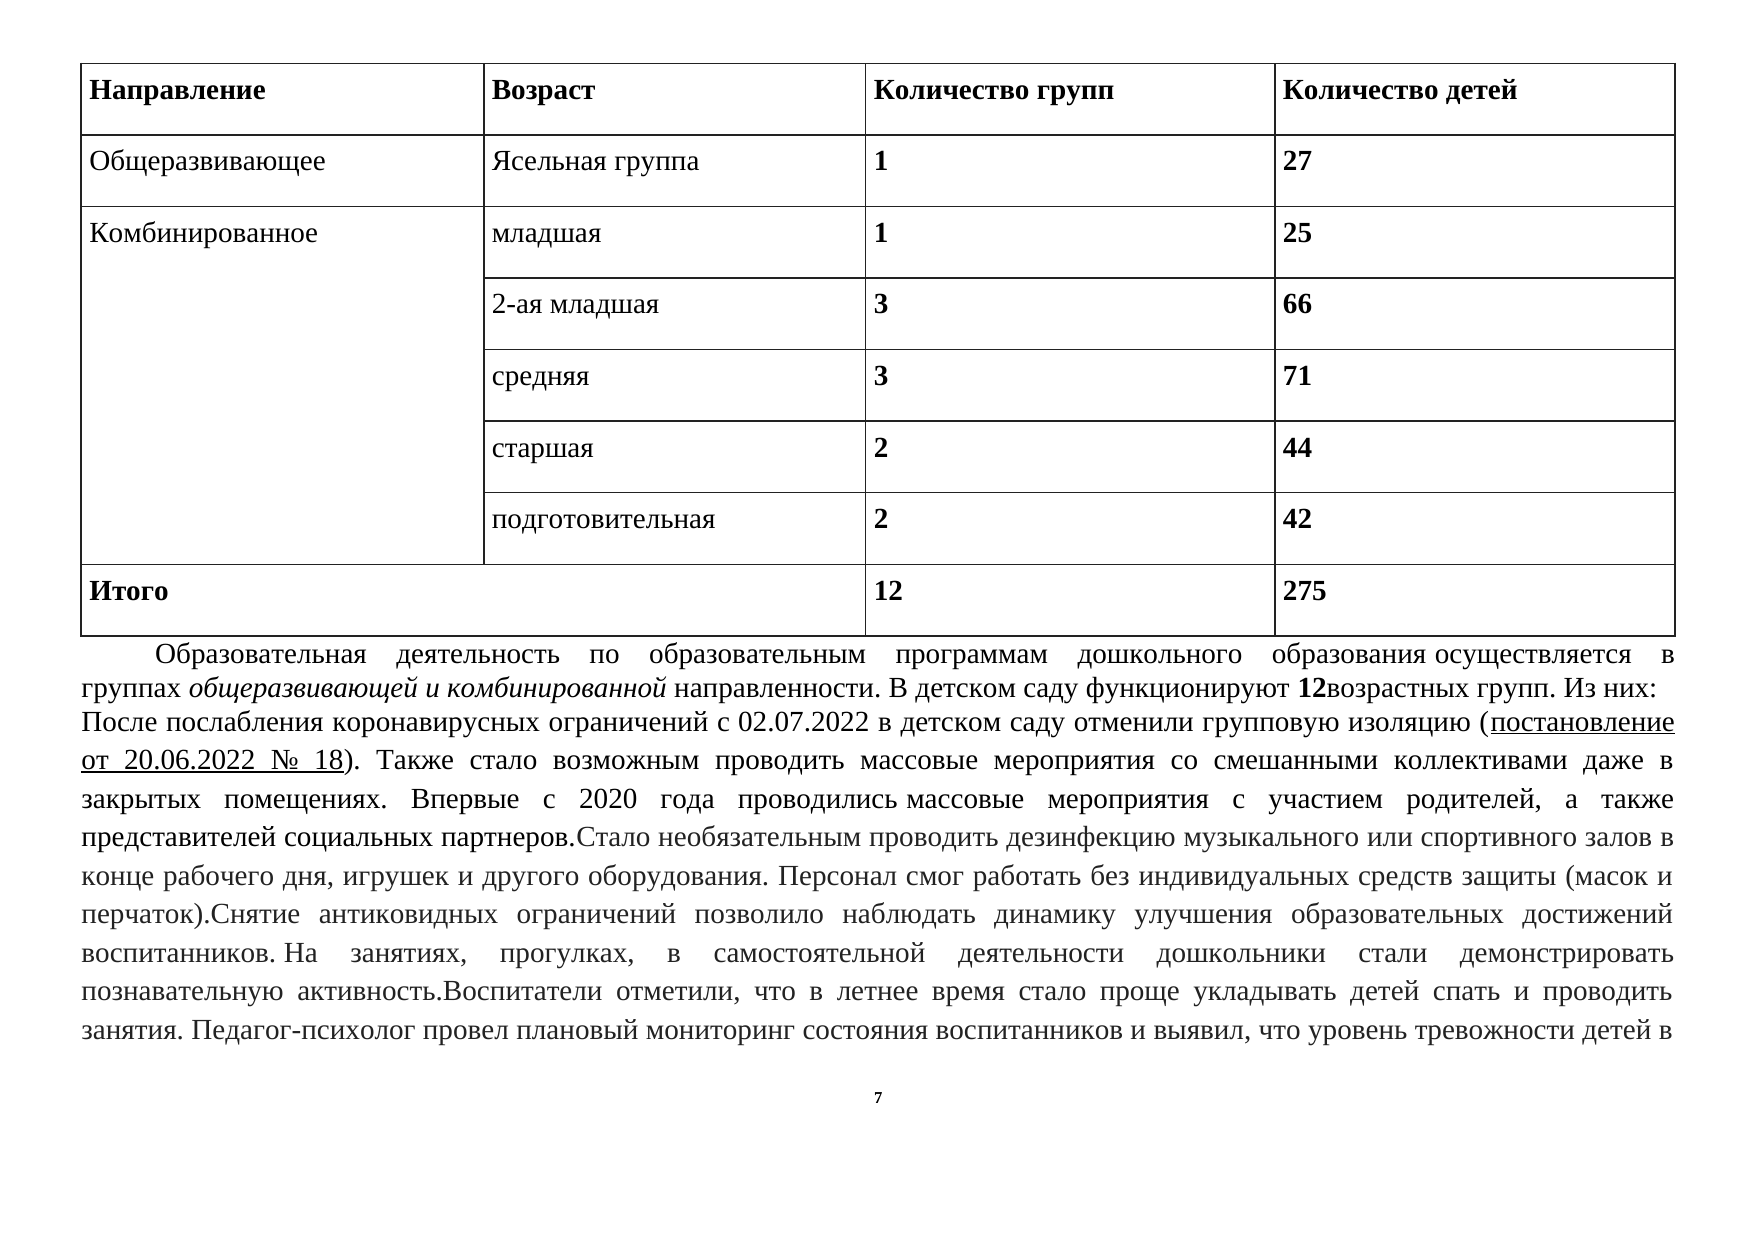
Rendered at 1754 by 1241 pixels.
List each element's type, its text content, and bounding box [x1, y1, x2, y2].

table_cell 3 [866, 279, 1274, 349]
table_cell 2 [866, 493, 1274, 563]
table_cell 25 [1276, 207, 1674, 277]
text Образовательная деятельность по образовательным программам дошкольного образования осуществляется в группах общеразвивающей и комбинированной направленности. В детском саду функционируют 12возрастных групп. Из них: [81, 637, 1675, 704]
table_cell Комбинированное [82, 207, 483, 563]
table_cell средняя [485, 350, 865, 420]
table_cell 2 [866, 422, 1274, 492]
table_cell подготовительная [485, 493, 865, 563]
table_header Возраст [485, 64, 865, 134]
table_cell 27 [1276, 136, 1674, 206]
table_cell 1 [866, 207, 1274, 277]
table_cell 66 [1276, 279, 1674, 349]
table_cell 71 [1276, 350, 1674, 420]
table_cell 3 [866, 350, 1274, 420]
table_cell Общеразвивающее [82, 136, 483, 206]
table_cell 42 [1276, 493, 1674, 563]
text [81, 704, 1675, 1046]
table_cell 44 [1276, 422, 1674, 492]
table_header Количество групп [866, 64, 1274, 134]
table_cell 275 [1276, 565, 1674, 635]
table_cell 12 [866, 565, 1274, 635]
table_cell 2-ая младшая [485, 279, 865, 349]
table_cell Ясельная группа [485, 136, 865, 206]
table_cell младшая [485, 207, 865, 277]
table_header Направление [82, 64, 483, 134]
table_cell 1 [866, 136, 1274, 206]
table_header Количество детей [1276, 64, 1674, 134]
table_cell старшая [485, 422, 865, 492]
table_cell Итого [82, 565, 865, 635]
